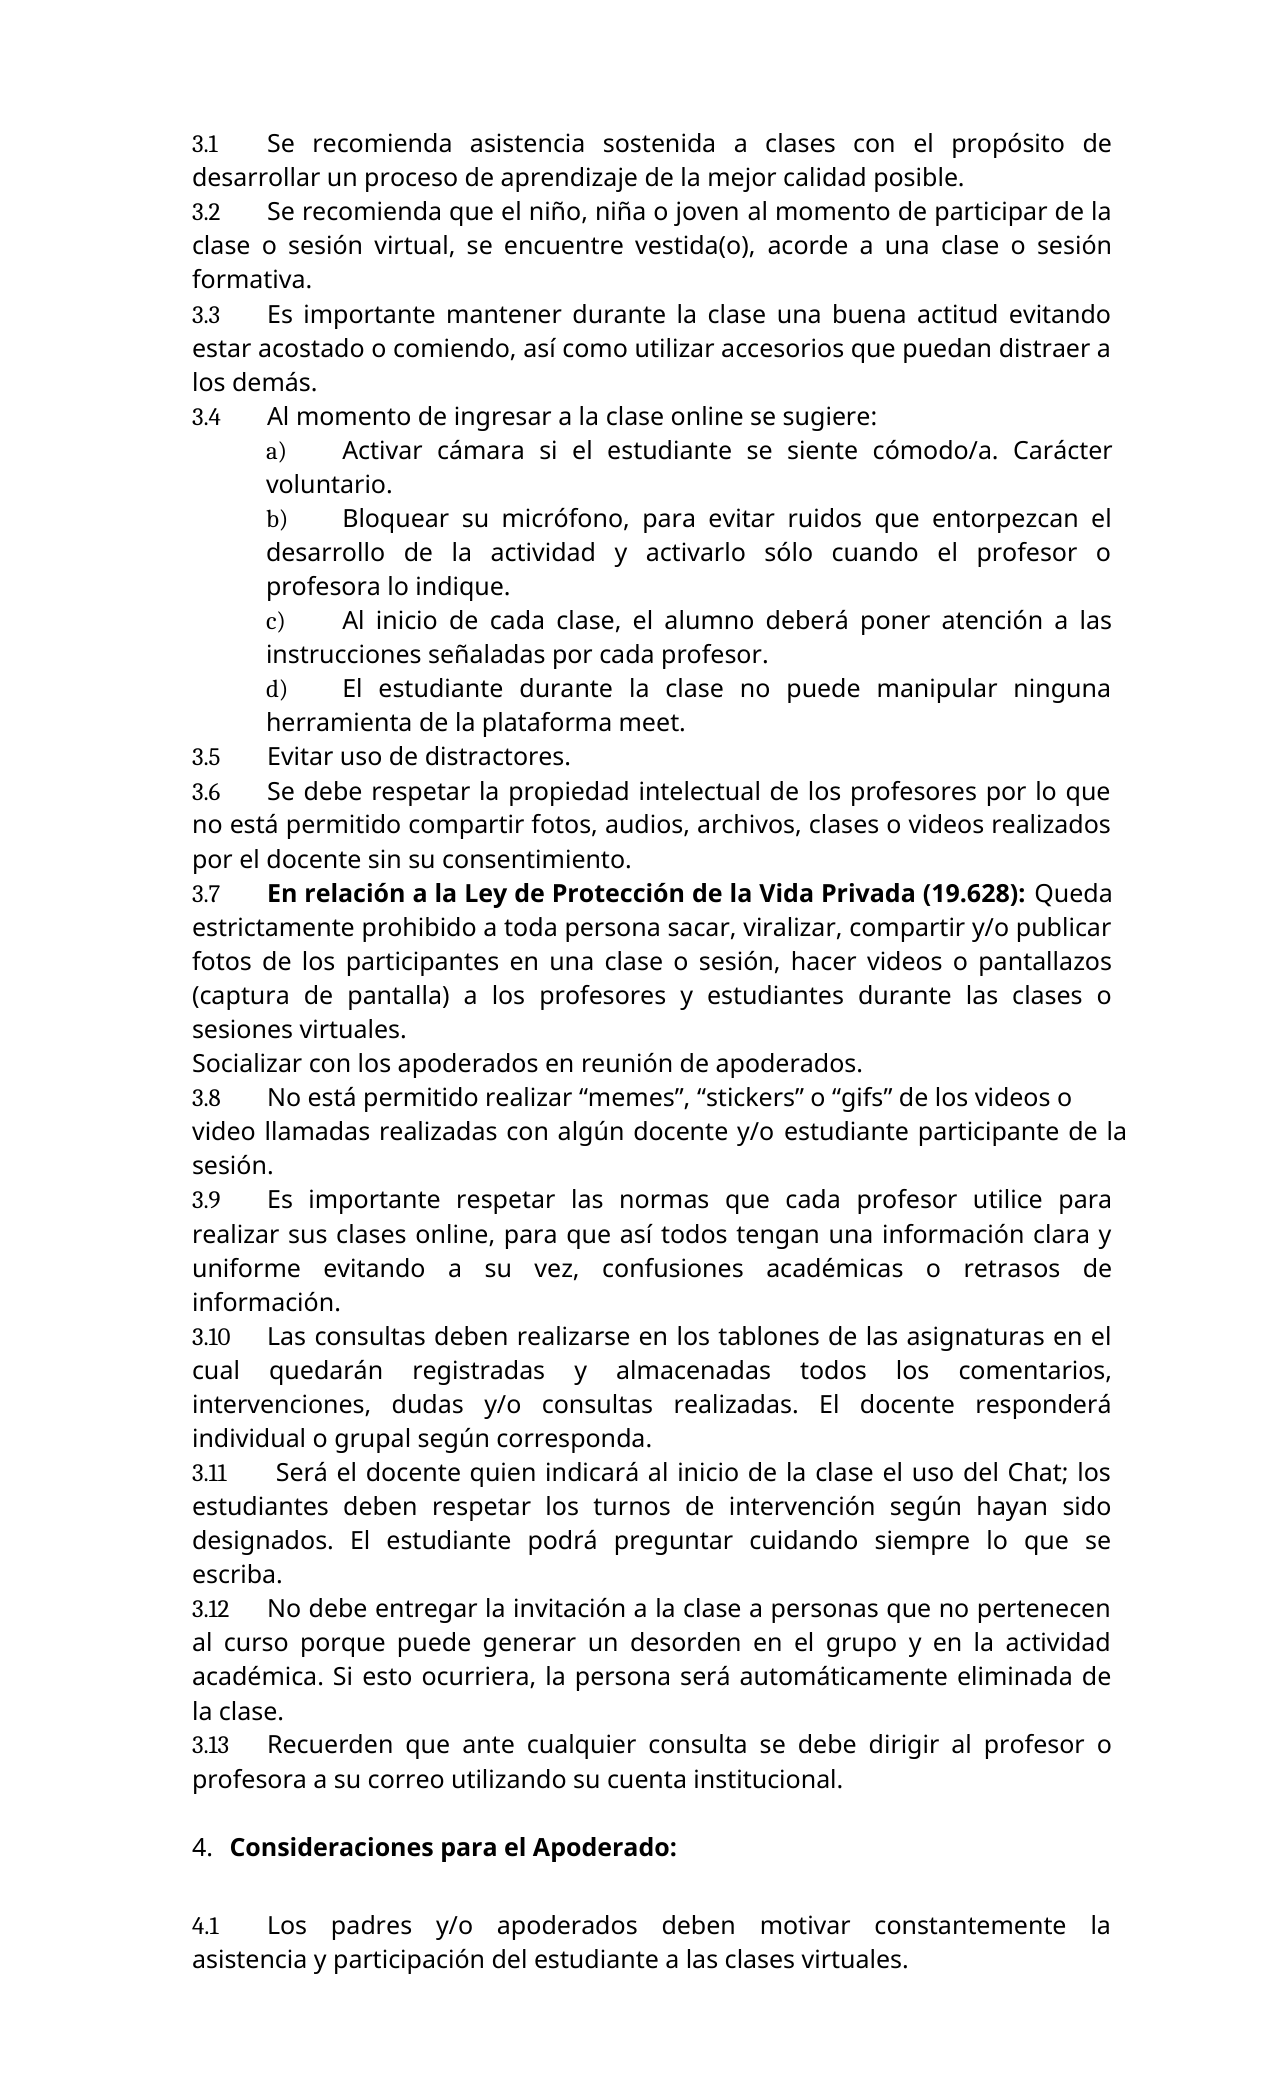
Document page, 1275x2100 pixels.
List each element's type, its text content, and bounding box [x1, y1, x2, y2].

list Evitar uso de distractores. [192, 739, 1112, 773]
text Socializar con los apoderados en reunión de apoderados. [192, 1046, 1113, 1080]
list Al momento de ingresar a la clase online se sugiere: [192, 398, 1127, 432]
list Se recomienda asistencia sostenida a clases con el propósito de desarrollar un proceso de aprendizaje de la mejor calidad posible. [192, 126, 1113, 194]
list No debe entregar la invitación a la clase a personas que no pertenecen al curso porque puede generar un desorden en el grupo y en la actividad académica. Si esto ocurriera, la persona será automáticamente eliminada de la clase. [192, 1591, 1113, 1727]
list Es importante mantener durante la clase una buena actitud evitando estar acostado o comiendo, así como utilizar accesorios que puedan distraer a los demás. [192, 296, 1112, 398]
list No está permitido realizar “memes”, “stickers” o “gifs” de los videos o [192, 1080, 1113, 1114]
list Los padres y/o apoderados deben motivar constantemente la asistencia y participación del estudiante a las clases virtuales. [192, 1908, 1112, 1976]
list Activar cámara si el estudiante se siente cómodo/a. Carácter voluntario. [266, 432, 1114, 501]
list Bloquear su micrófono, para evitar ruidos que entorpezcan el desarrollo de la actividad y activarlo sólo cuando el profesor o profesora lo indique. [266, 501, 1112, 603]
list Las consultas deben realizarse en los tablones de las asignaturas en el cual quedarán registradas y almacenadas todos los comentarios, intervenciones, dudas y/o consultas realizadas. El docente responderá individual o grupal según corresponda. [192, 1318, 1113, 1455]
list Recuerden que ante cualquier consulta se debe dirigir al profesor o profesora a su correo utilizando su cuenta institucional. [192, 1727, 1113, 1795]
list Se debe respetar la propiedad intelectual de los profesores por lo que no está permitido compartir fotos, audios, archivos, clases o videos realizados por el docente sin su consentimiento. [192, 773, 1112, 875]
list Consideraciones para el Apoderado: [192, 1829, 1113, 1863]
list Será el docente quien indicará al inicio de la clase el uso del Chat; los estudiantes deben respetar los turnos de intervención según hayan sido designados. El estudiante podrá preguntar cuidando siempre lo que se escriba. [192, 1455, 1113, 1591]
list Se recomienda que el niño, niña o joven al momento de participar de la clase o sesión virtual, se encuentre vestida(o), acorde a una clase o sesión formativa. [192, 194, 1112, 296]
text video llamadas realizadas con algún docente y/o estudiante participante de la sesión. [192, 1114, 1127, 1182]
list El estudiante durante la clase no puede manipular ninguna herramienta de la plataforma meet. [266, 671, 1112, 739]
list Al inicio de cada clase, el alumno deberá poner atención a las instrucciones señaladas por cada profesor. [266, 603, 1113, 671]
list En relación a la Ley de Protección de la Vida Privada (19.628): Queda estrictamente prohibido a toda persona sacar, viralizar, compartir y/o publicar fotos de los participantes en una clase o sesión, hacer videos o pantallazos (captura de pantalla) a los profesores y estudiantes durante las clases o sesiones virtuales. [192, 875, 1113, 1046]
list Es importante respetar las normas que cada profesor utilice para realizar sus clases online, para que así todos tengan una información clara y uniforme evitando a su vez, confusiones académicas o retrasos de información. [192, 1182, 1113, 1318]
